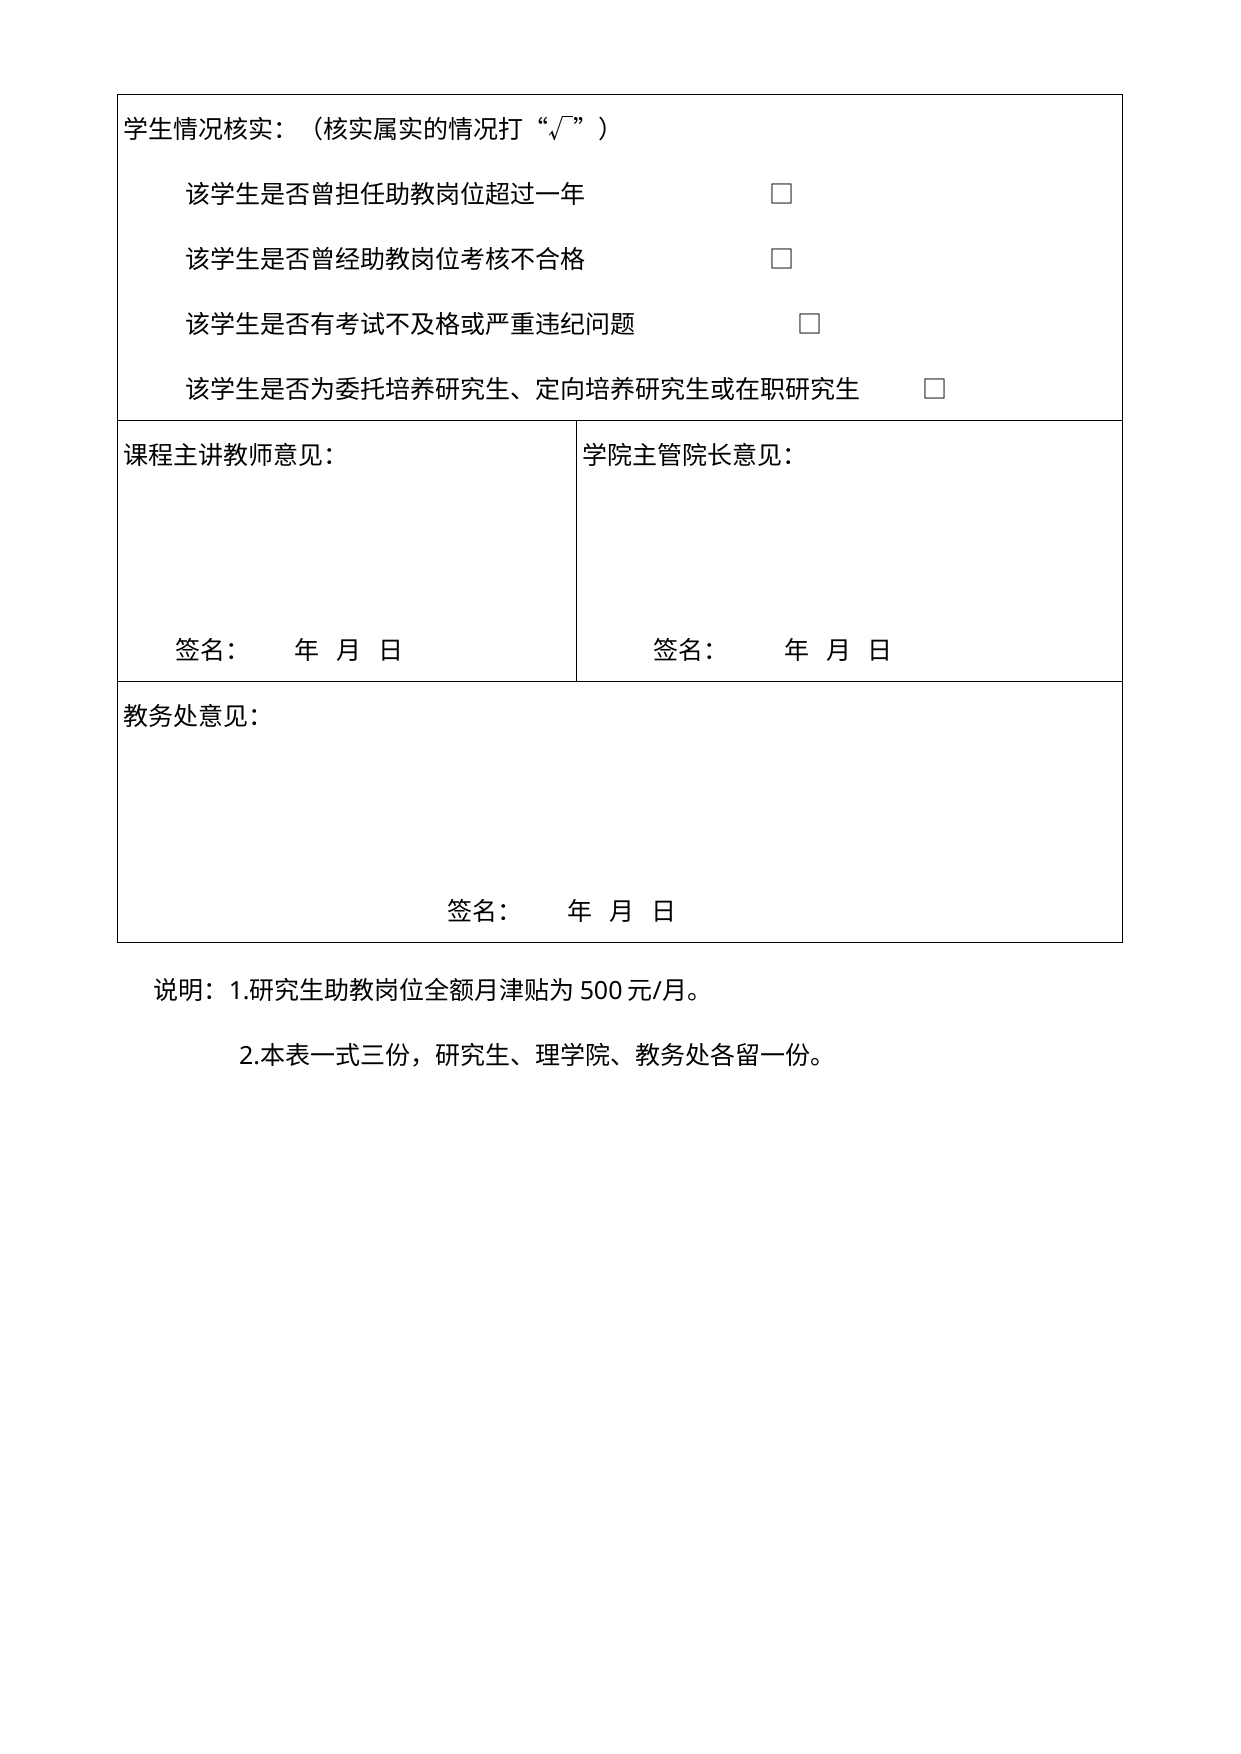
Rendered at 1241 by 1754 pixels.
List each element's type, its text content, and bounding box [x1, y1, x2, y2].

table_cell 学院主管院长意见： 签名： 年 月 日 [577, 421, 1122, 681]
text 2.本表一式三份，研究生、理学院、教务处各留一份。 [164, 1021, 1087, 1086]
text 说明：1.研究生助教岗位全额月津贴为500元/月。 [153, 956, 1087, 1021]
table_cell 教务处意见： 签名： 年 月 日 [118, 682, 1122, 942]
table_cell 课程主讲教师意见： 签名： 年 月 日 [118, 421, 576, 681]
table_cell 学生情况核实：（核实属实的情况打“√”） 该学生是否曾担任助教岗位超过一年 □ 该学生是否曾经助教岗位考核不合格 □ 该学生是否有考试不及格或严重违纪问题 □ 该学生是否为委托培养研究生、定向培养研究生或在职研究生 □ [118, 95, 1122, 420]
